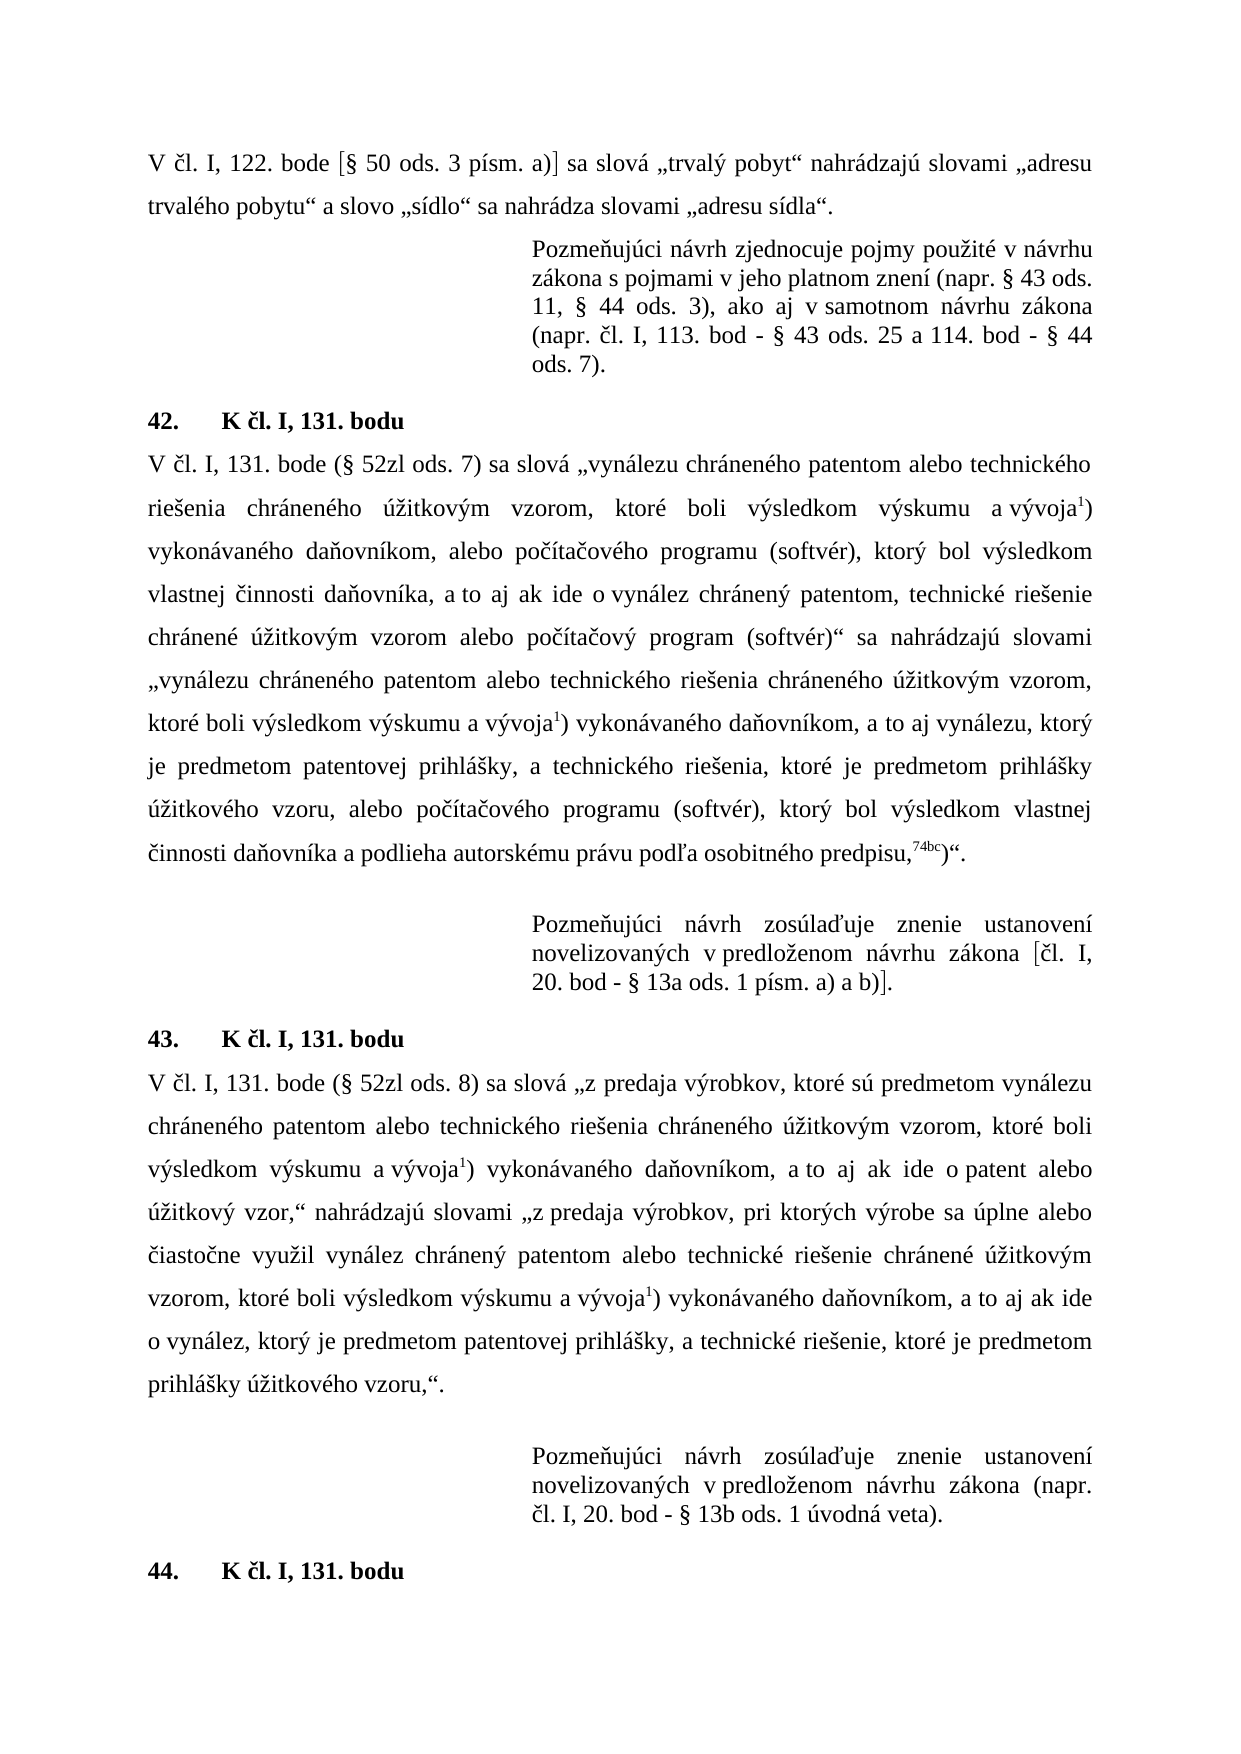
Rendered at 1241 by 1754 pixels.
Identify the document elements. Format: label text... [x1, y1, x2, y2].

text Pozmeňujúci návrh zjednocuje pojmy použité v návrhu zákona s pojmami v jeho platnom znení (napr. § 43 ods. 11, § 44 ods. 3), ako aj v samotnom návrhu zákona (napr. čl. I, 113. bod - § 43 ods. 25 a 114. bod - § 44 ods. 7). [532, 234, 1093, 378]
list K čl. I, 131. bodu [148, 1556, 1093, 1585]
text V čl. I, 131. bode (§ 52zl ods. 7) sa slová „vynálezu chráneného patentom alebo technického riešenia chráneného úžitkovým vzorom, ktoré boli výsledkom výskumu a vývoja1) vykonávaného daňovníkom, alebo počítačového programu (softvér), ktorý bol výsledkom vlastnej činnosti daňovníka, a to aj ak ide o vynález chránený patentom, technické riešenie chránené úžitkovým vzorom alebo počítačový program (softvér)“ sa nahrádzajú slovami „vynálezu chráneného patentom alebo technického riešenia chráneného úžitkovým vzorom, ktoré boli výsledkom výskumu a vývoja1) vykonávaného daňovníkom, a to aj vynálezu, ktorý je predmetom patentovej prihlášky, a technického riešenia, ktoré je predmetom prihlášky úžitkového vzoru, alebo počítačového programu (softvér), ktorý bol výsledkom vlastnej činnosti daňovníka a podlieha autorskému právu podľa osobitného predpisu,74bc)“. [148, 449, 1093, 866]
text Pozmeňujúci návrh zosúlaďuje znenie ustanovení novelizovaných v predloženom návrhu zákona (napr. čl. I, 20. bod - § 13b ods. 1 úvodná veta). [532, 1441, 1093, 1528]
list K čl. I, 131. bodu [148, 406, 1093, 435]
text V čl. I, 122. bode § 50 ods. 3 písm. a) sa slová „trvalý pobyt“ nahrádzajú slovami „adresu trvalého pobytu“ a slovo „sídlo“ sa nahrádza slovami „adresu sídla“. [148, 148, 1093, 219]
text Pozmeňujúci návrh zosúlaďuje znenie ustanovení novelizovaných v predloženom návrhu zákona čl. I, 20. bod - § 13a ods. 1 písm. a) a b). [532, 909, 1093, 996]
list K čl. I, 131. bodu [148, 1024, 1093, 1053]
text V čl. I, 131. bode (§ 52zl ods. 8) sa slová „z predaja výrobkov, ktoré sú predmetom vynálezu chráneného patentom alebo technického riešenia chráneného úžitkovým vzorom, ktoré boli výsledkom výskumu a vývoja1) vykonávaného daňovníkom, a to aj ak ide o patent alebo úžitkový vzor,“ nahrádzajú slovami „z predaja výrobkov, pri ktorých výrobe sa úplne alebo čiastočne využil vynález chránený patentom alebo technické riešenie chránené úžitkovým vzorom, ktoré boli výsledkom výskumu a vývoja1) vykonávaného daňovníkom, a to aj ak ide o vynález, ktorý je predmetom patentovej prihlášky, a technické riešenie, ktoré je predmetom prihlášky úžitkového vzoru,“. [148, 1068, 1093, 1398]
